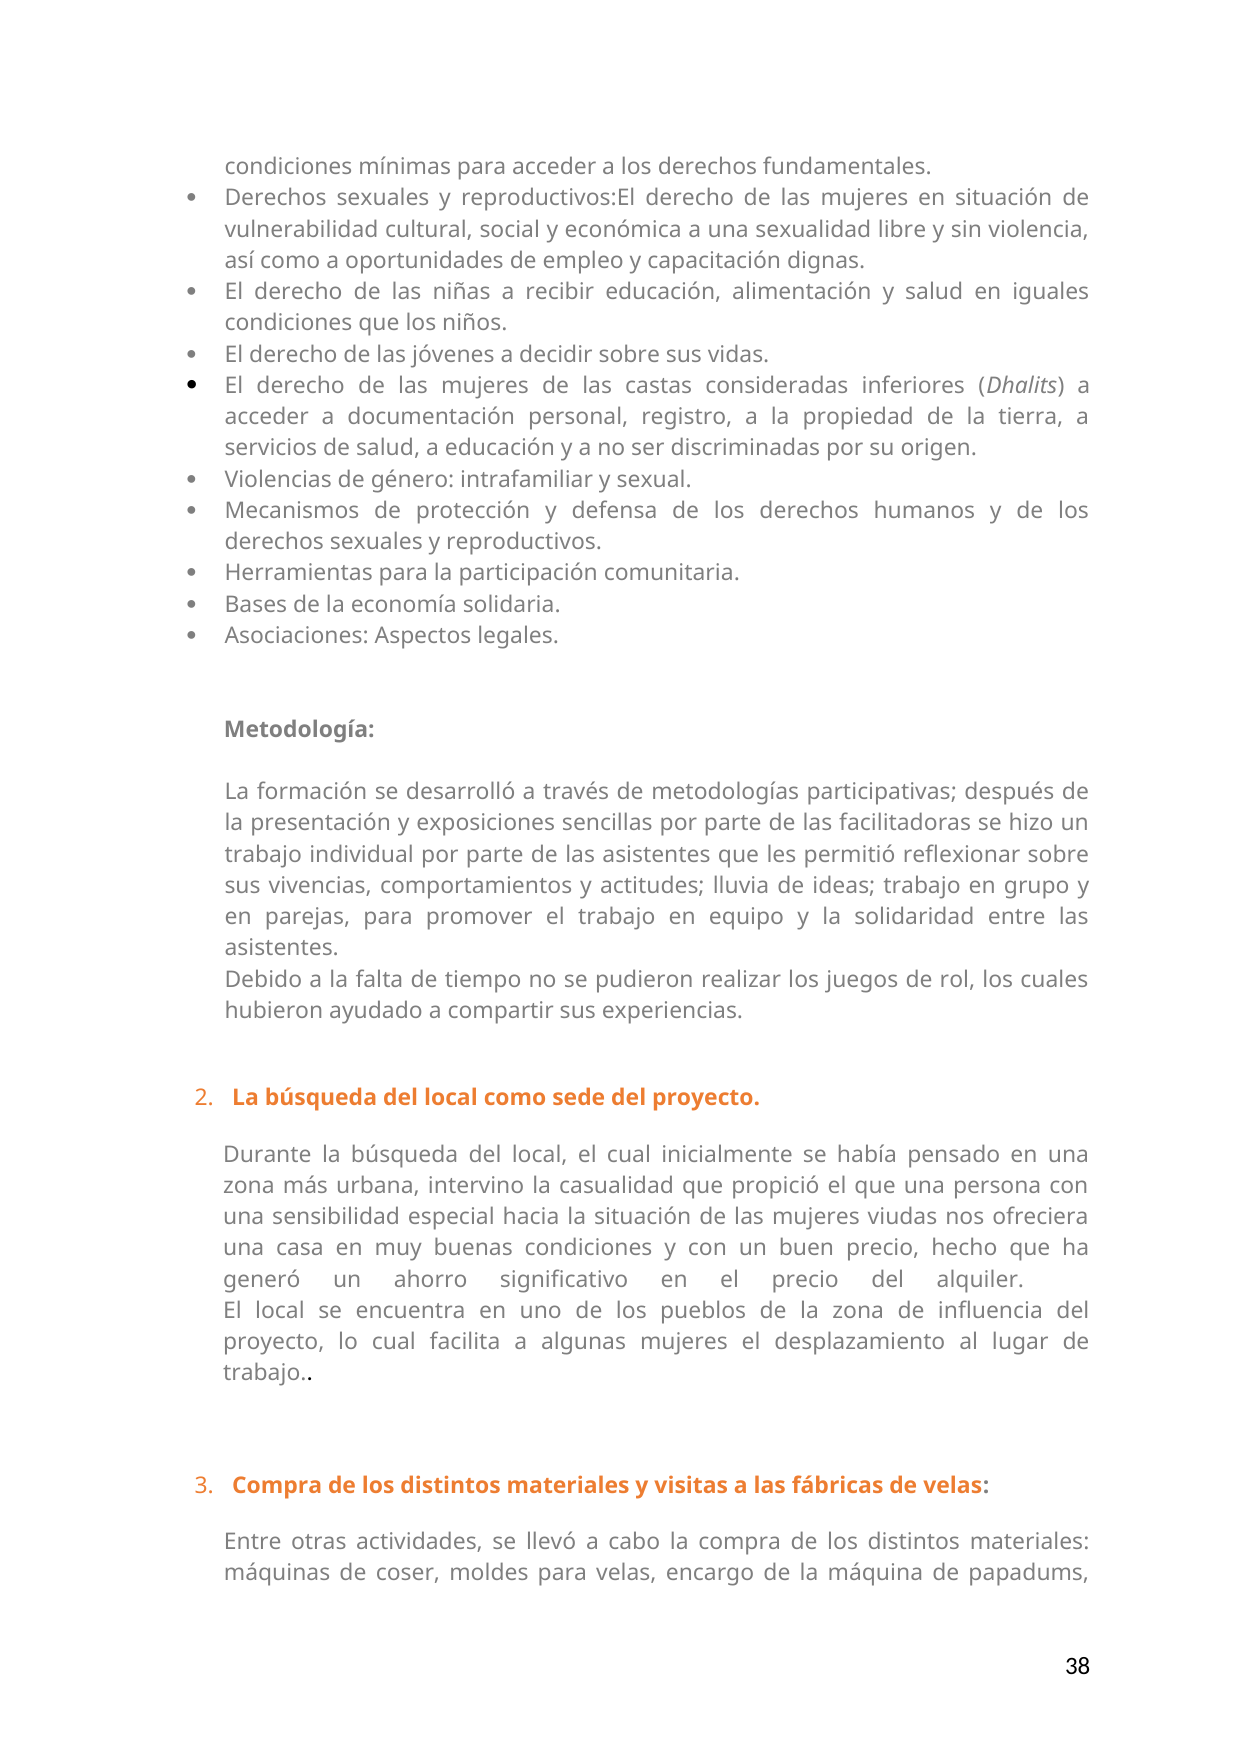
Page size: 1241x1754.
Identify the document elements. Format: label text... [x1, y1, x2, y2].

list Violencias de género: intrafamiliar y sexual. [187, 462, 1090, 494]
text Debido a la falta de tiempo no se pudieron realizar los juegos de rol, los cuales hubieron ayudado a compartir sus experiencias. [224, 962, 1090, 1025]
list Compra de los distintos materiales y visitas a las fábricas de velas: [194, 1469, 1090, 1500]
list El derecho de las mujeres de las castas consideradas inferiores (Dhalits) a acceder a documentación personal, registro, a la propiedad de la tierra, a servicios de salud, a educación y a no ser discriminadas por su origen. [187, 369, 1090, 462]
list El derecho de las jóvenes a decidir sobre sus vidas. [187, 337, 1090, 369]
list Derechos sexuales y reproductivos:El derecho de las mujeres en situación de vulnerabilidad cultural, social y económica a una sexualidad libre y sin violencia, así como a oportunidades de empleo y capacitación dignas. [187, 181, 1090, 275]
list Mecanismos de protección y defensa de los derechos humanos y de los derechos sexuales y reproductivos. [187, 494, 1090, 556]
text Metodología: [150, 712, 1090, 744]
list Herramientas para la participación comunitaria. [187, 556, 1090, 587]
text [224, 1525, 1090, 1587]
text La formación se desarrolló a través de metodologías participativas; después de la presentación y exposiciones sencillas por parte de las facilitadoras se hizo un trabajo individual por parte de las asistentes que les permitió reflexionar sobre sus vivencias, comportamientos y actitudes; lluvia de ideas; trabajo en grupo y en parejas, para promover el trabajo en equipo y la solidaridad entre las asistentes. [224, 775, 1090, 962]
list El derecho de las niñas a recibir educación, alimentación y salud en iguales condiciones que los niños. [187, 275, 1090, 337]
list Bases de la economía solidaria. [187, 587, 1090, 619]
text Durante la búsqueda del local, el cual inicialmente se había pensado en una zona más urbana, intervino la casualidad que propició el que una persona con una sensibilidad especial hacia la situación de las mujeres viudas nos ofreciera una casa en muy buenas condiciones y con un buen precio, hecho que ha generó un ahorro significativo en el precio del alquiler. El local se encuentra en uno de los pueblos de la zona de influencia del proyecto, lo cual facilita a algunas mujeres el desplazamiento al lugar de trabajo.. [223, 1137, 1090, 1387]
list La búsqueda del local como sede del proyecto. [194, 1081, 1090, 1112]
list Asociaciones: Aspectos legales. [187, 619, 1090, 650]
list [187, 150, 1090, 181]
